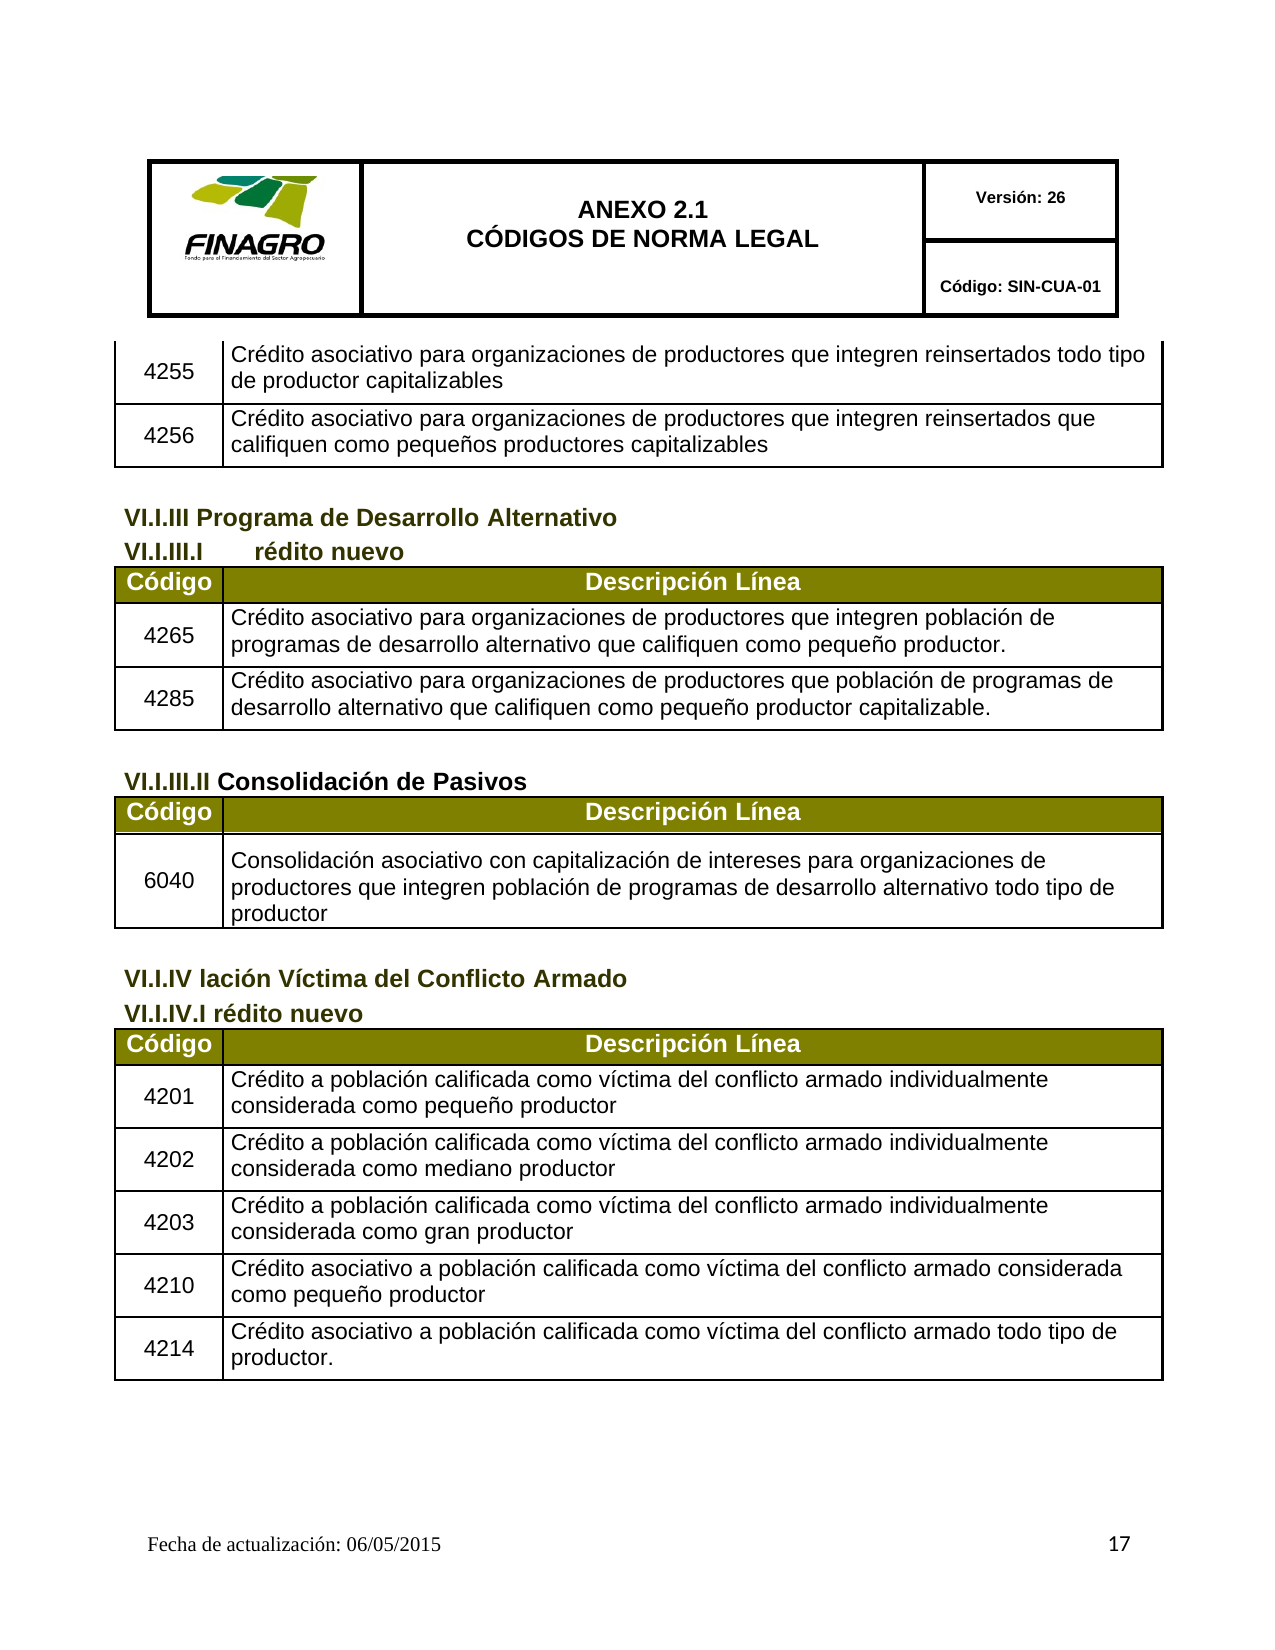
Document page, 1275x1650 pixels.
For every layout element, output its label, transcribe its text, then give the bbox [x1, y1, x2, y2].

table_header Versión: 26 [926, 164, 1115, 238]
table_cell Crédito asociativo para organizaciones de productores que integren población de programas de desarrollo alternativo que califiquen como pequeño productor. [224, 604, 1161, 666]
table_cell 4203 [116, 1192, 222, 1253]
table_header Descripción Línea [224, 798, 1161, 832]
table_cell Crédito asociativo a población calificada como víctima del conflicto armado todo tipo de productor. [224, 1318, 1161, 1379]
table_cell Crédito asociativo a población calificada como víctima del conflicto armado considerada como pequeño productor [224, 1255, 1161, 1316]
table_cell 6040 [116, 835, 222, 927]
table_header Código [116, 1030, 222, 1064]
table_cell Crédito a población calificada como víctima del conflicto armado individualmente considerada como pequeño productor [224, 1066, 1161, 1127]
list Consolidación de Pasivos [124, 767, 772, 796]
table_cell Crédito a población calificada como víctima del conflicto armado individualmente considerada como gran productor [224, 1192, 1161, 1253]
table_header Descripción Línea [224, 568, 1161, 602]
table_cell Código: SIN-CUA-01 [926, 243, 1115, 313]
table_cell 4256 [116, 405, 222, 466]
table_header Descripción Línea [224, 1030, 1161, 1064]
table_cell Consolidación asociativo con capitalización de intereses para organizaciones de productores que integren población de programas de desarrollo alternativo todo tipo de productor [224, 835, 1161, 927]
list rédito nuevo [124, 537, 772, 566]
table_header [152, 164, 359, 313]
table_cell Crédito asociativo para organizaciones de productores que población de programas de desarrollo alternativo que califiquen como pequeño productor capitalizable. [224, 668, 1161, 728]
table_cell 4210 [116, 1255, 222, 1316]
table_cell 4285 [116, 668, 222, 728]
list Programa de Desarrollo Alternativo [124, 503, 772, 532]
table_cell 4214 [116, 1318, 222, 1379]
list rédito nuevo [124, 999, 772, 1027]
list lación Víctima del Conflicto Armado [124, 964, 772, 993]
table_cell Crédito asociativo para organizaciones de productores que integren reinsertados que califiquen como pequeños productores capitalizables [224, 405, 1161, 466]
picture [179, 176, 328, 265]
table_header Código [116, 568, 222, 602]
table_header 4255 [116, 341, 222, 403]
table_cell 4201 [116, 1066, 222, 1127]
table_header Código [116, 798, 222, 832]
table_cell Crédito a población calificada como víctima del conflicto armado individualmente considerada como mediano productor [224, 1129, 1161, 1190]
table_cell 4202 [116, 1129, 222, 1190]
table_header Crédito asociativo para organizaciones de productores que integren reinsertados todo tipo de productor capitalizables [224, 341, 1161, 403]
table_header ANEXO 2.1 CÓDIGOS DE NORMA LEGAL [364, 164, 922, 313]
table_cell 4265 [116, 604, 222, 666]
